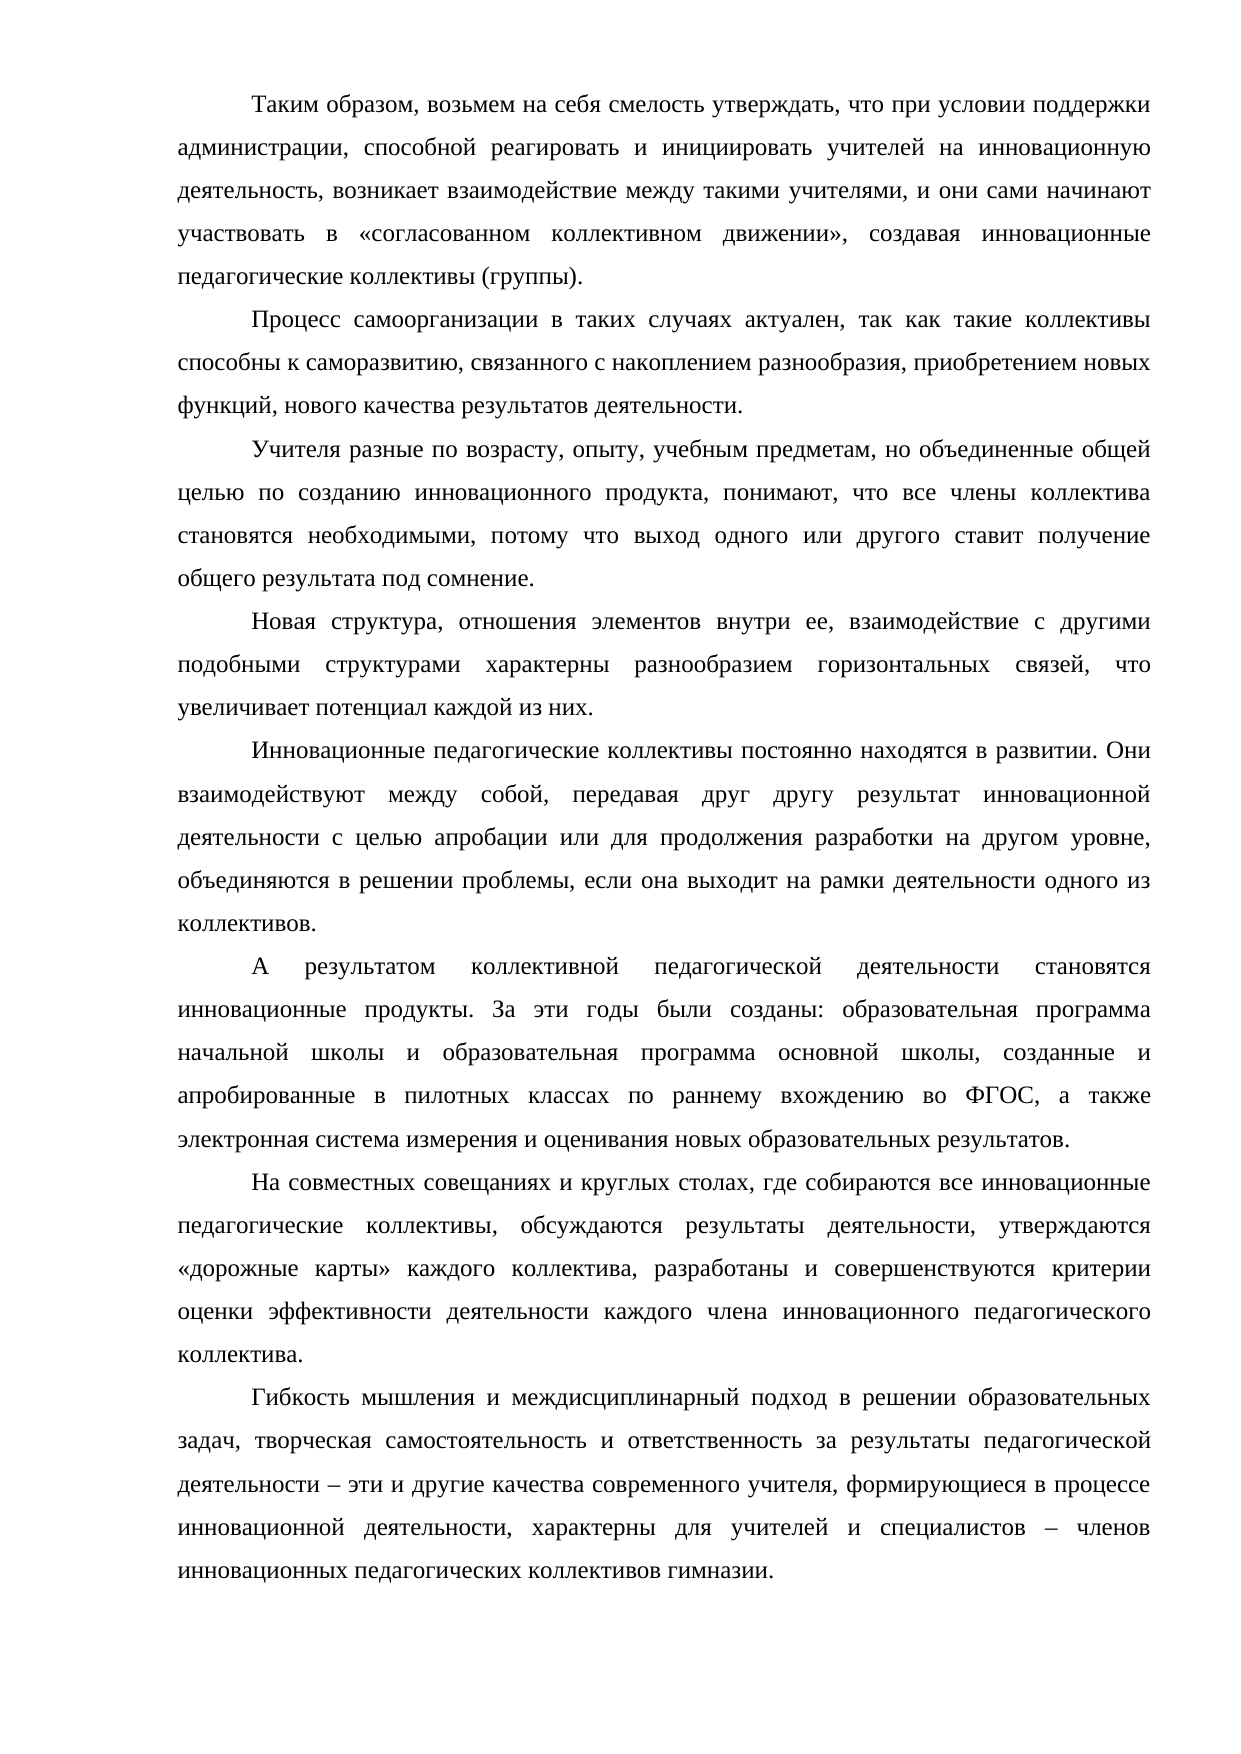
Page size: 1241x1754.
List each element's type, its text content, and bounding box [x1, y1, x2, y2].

text Инновационные педагогические коллективы постоянно находятся в развитии. Они взаимодействуют между собой, передавая друг другу результат инновационной деятельности с целью апробации или для продолжения разработки на другом уровне, объединяются в решении проблемы, если она выходит на рамки деятельности одного из коллективов. [177, 736, 1152, 937]
text Учителя разные по возрасту, опыту, учебным предметам, но объединенные общей целью по созданию инновационного продукта, понимают, что все члены коллектива становятся необходимыми, потому что выход одного или другого ставит получение общего результата под сомнение. [177, 434, 1152, 592]
text Процесс самоорганизации в таких случаях актуален, так как такие коллективы способны к саморазвитию, связанного с накоплением разнообразия, приобретением новых функций, нового качества результатов деятельности. [177, 304, 1152, 419]
text На совместных совещаниях и круглых столах, где собираются все инновационные педагогические коллективы, обсуждаются результаты деятельности, утверждаются «дорожные карты» каждого коллектива, разработаны и совершенствуются критерии оценки эффективности деятельности каждого члена инновационного педагогического коллектива. [177, 1167, 1152, 1368]
text А результатом коллективной педагогической деятельности становятся инновационные продукты. За эти годы были созданы: образовательная программа начальной школы и образовательная программа основной школы, созданные и апробированные в пилотных классах по раннему вхождению во ФГОС, а также электронная система измерения и оценивания новых образовательных результатов. [177, 951, 1152, 1152]
text Новая структура, отношения элементов внутри ее, взаимодействие с другими подобными структурами характерны разнообразием горизонтальных связей, что увеличивает потенциал каждой из них. [177, 606, 1152, 721]
text Гибкость мышления и междисциплинарный подход в решении образовательных задач, творческая самостоятельность и ответственность за результаты педагогической деятельности – эти и другие качества современного учителя, формирующиеся в процессе инновационной деятельности, характерны для учителей и специалистов – членов инновационных педагогических коллективов гимназии. [177, 1382, 1152, 1584]
text Таким образом, возьмем на себя смелость утверждать, что при условии поддержки администрации, способной реагировать и инициировать учителей на инновационную деятельность, возникает взаимодействие между такими учителями, и они сами начинают участвовать в «согласованном коллективном движении», создавая инновационные педагогические коллективы (группы). [177, 89, 1152, 290]
